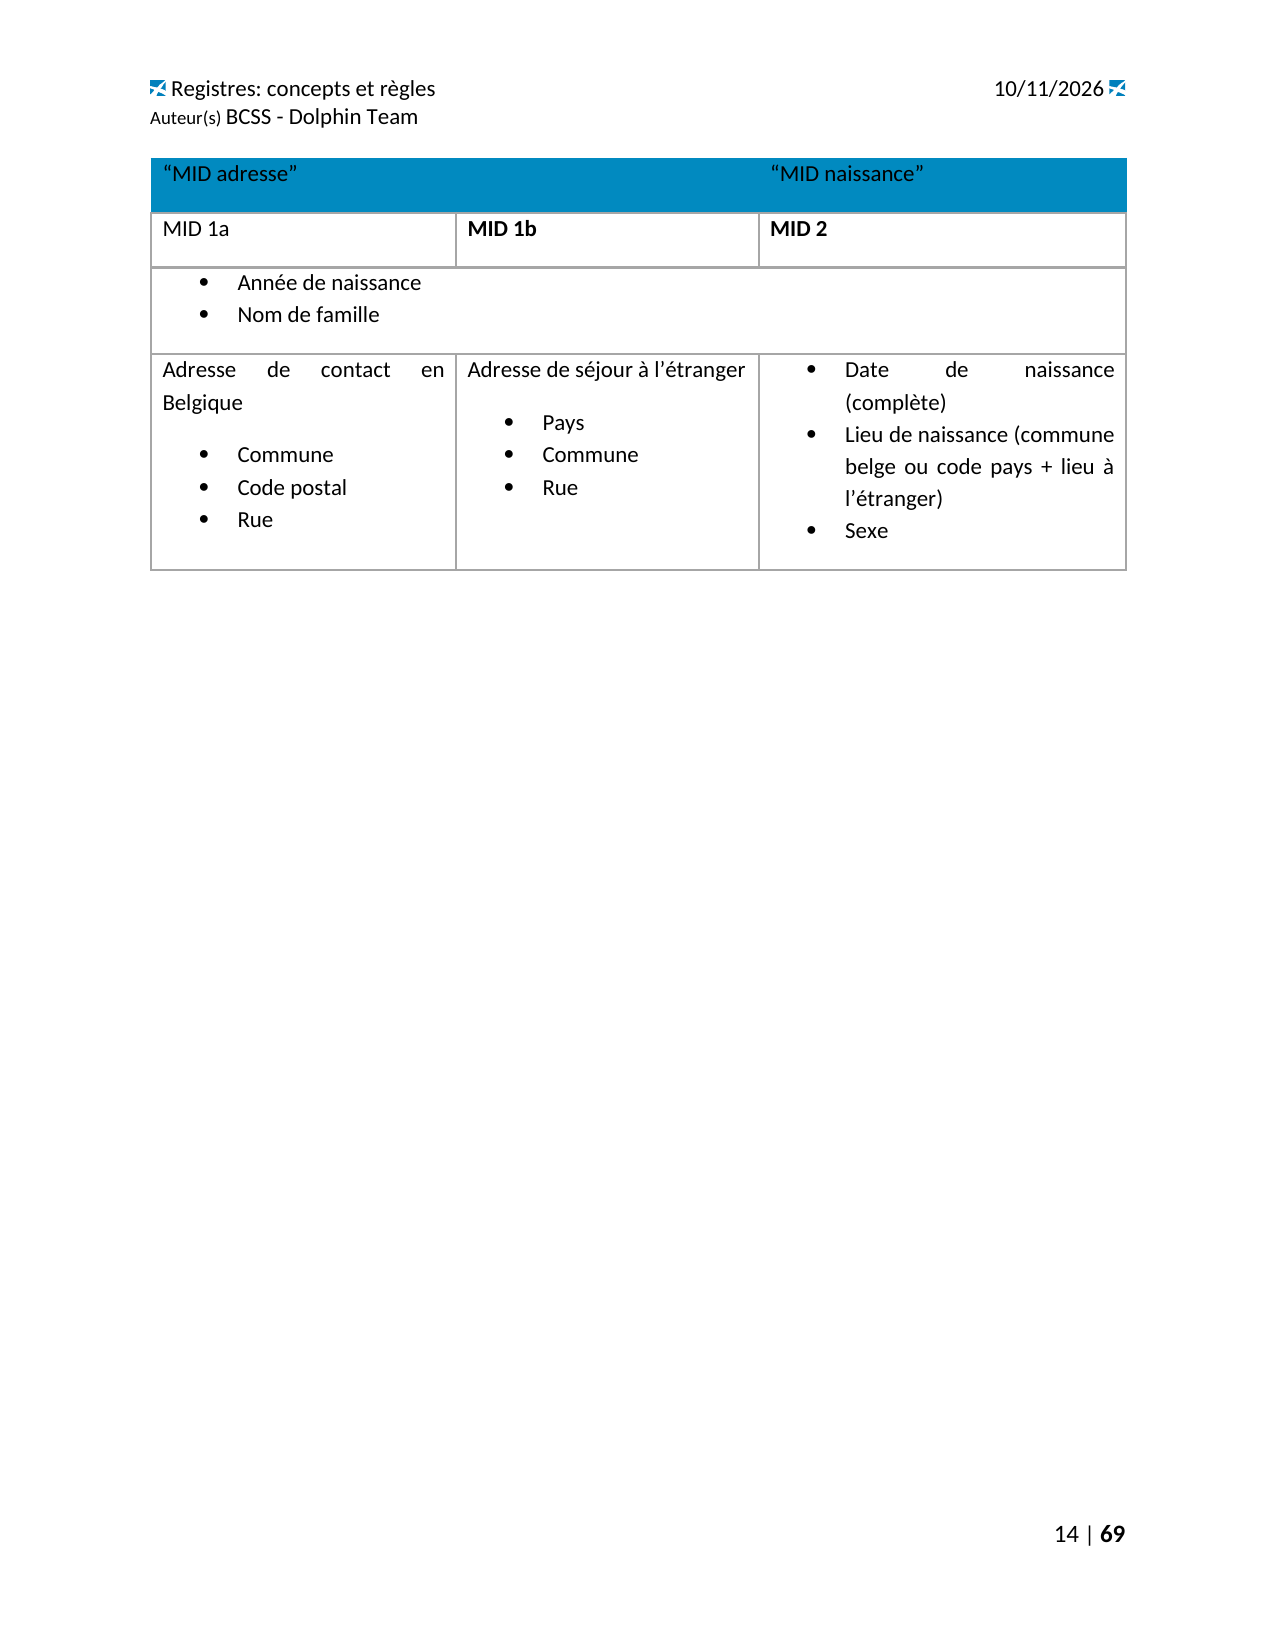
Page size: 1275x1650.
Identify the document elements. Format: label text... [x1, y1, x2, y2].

table_cell Adresse de séjour à l’étranger Pays Commune Rue [457, 355, 758, 569]
picture [150, 85, 166, 96]
table_header “MID naissance” [759, 159, 1126, 212]
picture [1109, 83, 1125, 96]
table_cell Année de naissance Nom de famille [152, 269, 1125, 353]
table_header “MID adresse” [152, 159, 758, 212]
table_cell MID 1a [152, 214, 455, 266]
table_cell MID 1b [457, 214, 758, 266]
table_cell Date de naissance (complète) Lieu de naissance (commune belge ou code pays + lieu à l’étranger) Sexe [760, 355, 1125, 569]
table_cell MID 2 [760, 214, 1125, 266]
table_cell Adresse de contact en Belgique Commune Code postal Rue [152, 355, 455, 569]
